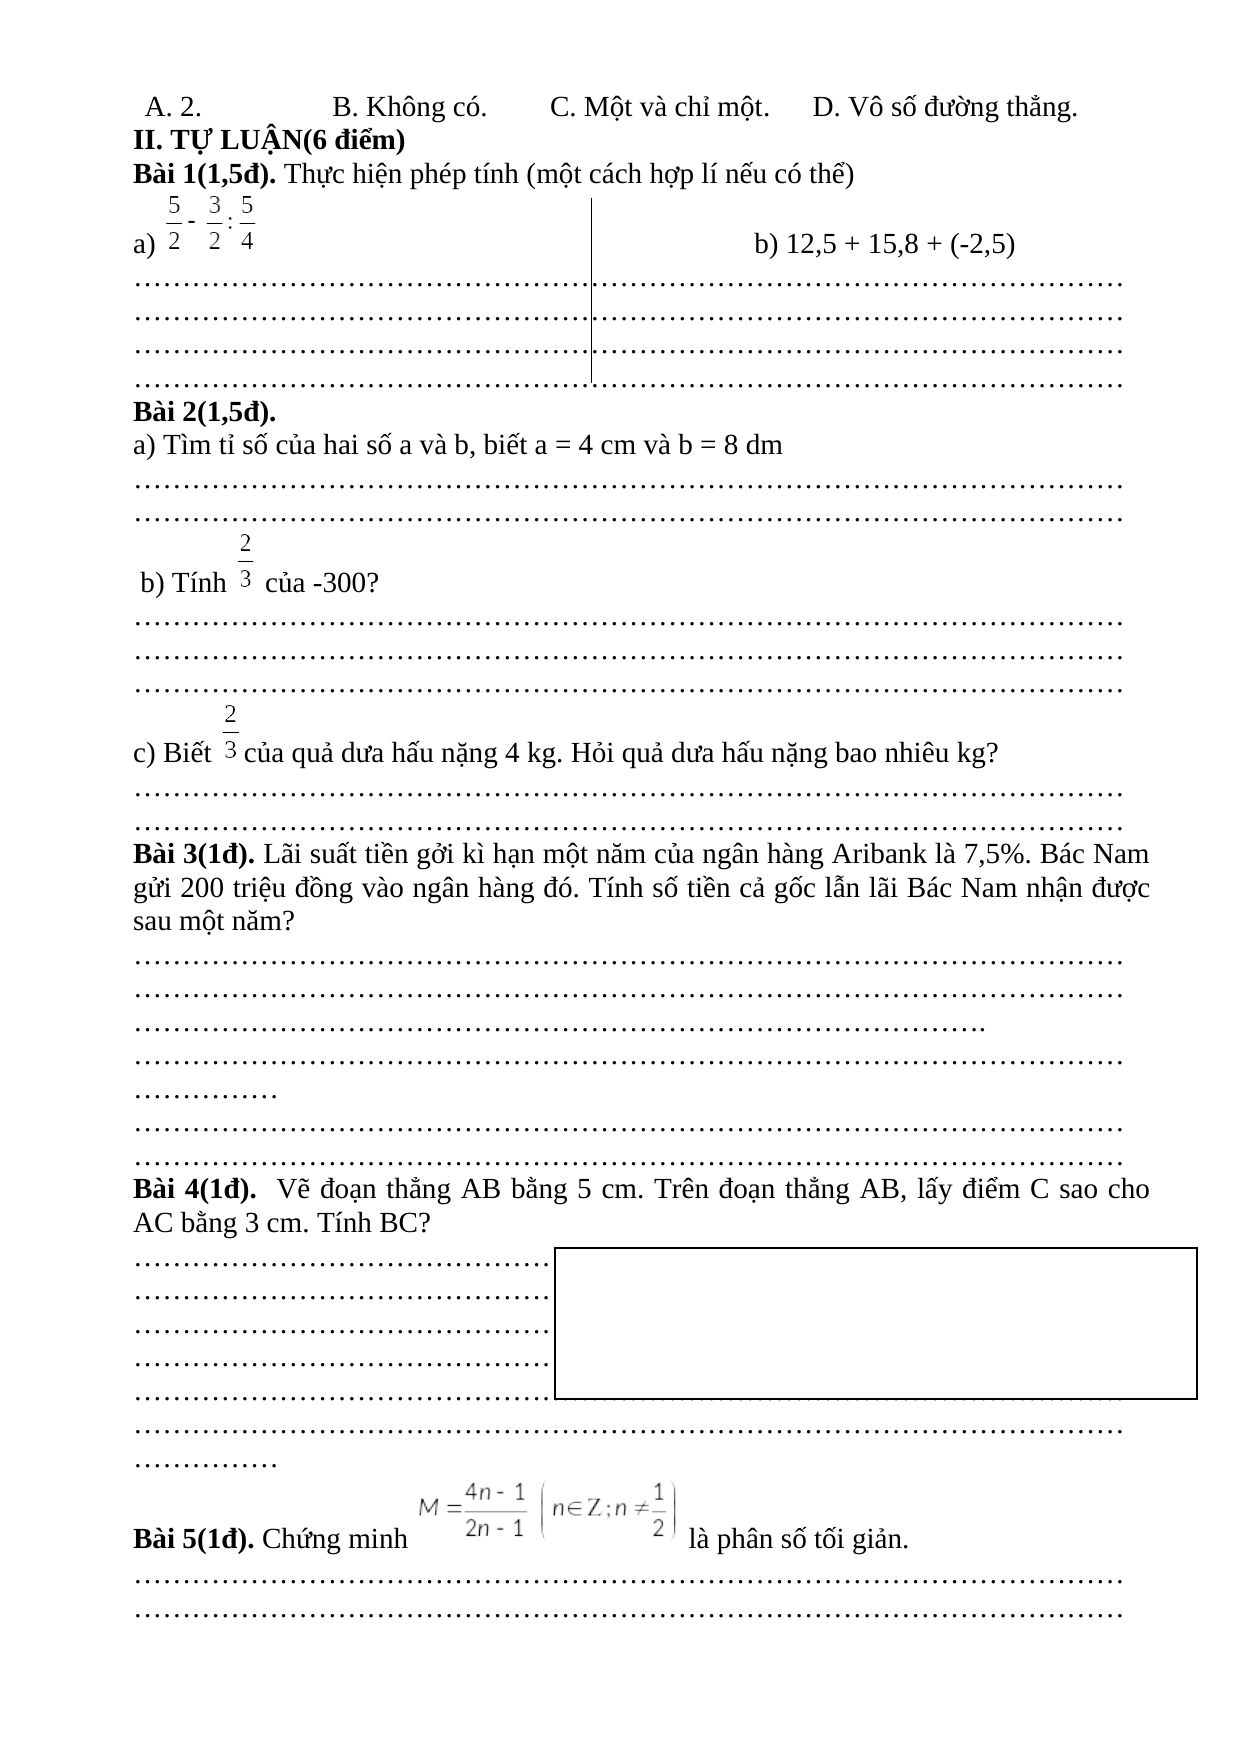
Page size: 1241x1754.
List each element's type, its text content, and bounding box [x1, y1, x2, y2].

text ………………………………………………………………………………………… [133, 1104, 1152, 1138]
text Bài 5(1đ). Chứng minh là phân số tối giản. [133, 1476, 1152, 1554]
text b) Tính của -300? [133, 528, 1152, 598]
text ………………………………………………………………………………………………………………………………………………………………………………………………………………………………………………………………….……………………………………………………………………………………………………… [133, 937, 1152, 1104]
table_header C. Một và chỉ một. [535, 89, 801, 122]
text ………………………………………………………………………………………… [133, 1556, 1152, 1590]
text Bài 1(1,5đ). Thực hiện phép tính (một cách hợp lí nếu có thể) [133, 156, 1152, 189]
text a) Tìm tỉ số của hai số a và b, biết a = 4 cm và b = 8 dm [133, 427, 1152, 461]
text ………………………………………………………………………………………… [133, 1590, 1152, 1623]
table_header B. Không có. [299, 89, 535, 122]
table_header D. Vô số đường thẳng. [801, 89, 1147, 122]
text …………………………………………………………………………………………………………………………………………………………………………………… [133, 461, 1152, 528]
text ………………………………………………………………………………………… [133, 1138, 1152, 1172]
text Bài 4(1đ). Vẽ đoạn thẳng AB bằng 5 cm. Trên đoạn thẳng AB, lấy điểm C sao cho AC bằng 3 cm. Tính BC? [133, 1172, 1152, 1239]
text Bài 2(1,5đ). [133, 394, 1152, 427]
text Bài 3(1đ). Lãi suất tiền gởi kì hạn một năm của ngân hàng Aribank là 7,5%. Bác Nam gửi 200 triệu đồng vào ngân hàng đó. Tính số tiền cả gốc lẫn lãi Bác Nam nhận được sau một năm? [133, 836, 1152, 937]
table_header A. 2. [133, 89, 299, 122]
text a) b) 12,5 + 15,8 + (-2,5) [133, 189, 1152, 259]
text II. TỰ LUẬN(6 điểm) [133, 122, 1152, 156]
text …………………………………………………………………………………………………………………………………………………………………………………… [133, 769, 1152, 836]
text ………………………………………………………………………………………………………………………………………………………………………………………………………………………………………………………………………………………………………………………………………………………………………… [133, 259, 1152, 394]
text c) Biết của quả dưa hấu nặng 4 kg. Hỏi quả dưa hấu nặng bao nhiêu kg? [133, 699, 1152, 769]
text ……………………………………………………………………………………………………………………………………………………………………………………………………………………………………………………………………………… [133, 598, 1152, 699]
text ………………………………………………………………………………………………………………………………………………………………………………………………………………………………………………………………….…………………………………………………………………………………………………………………………………………………………………………………………………………………………………………………………………………………………… [133, 1239, 1152, 1473]
